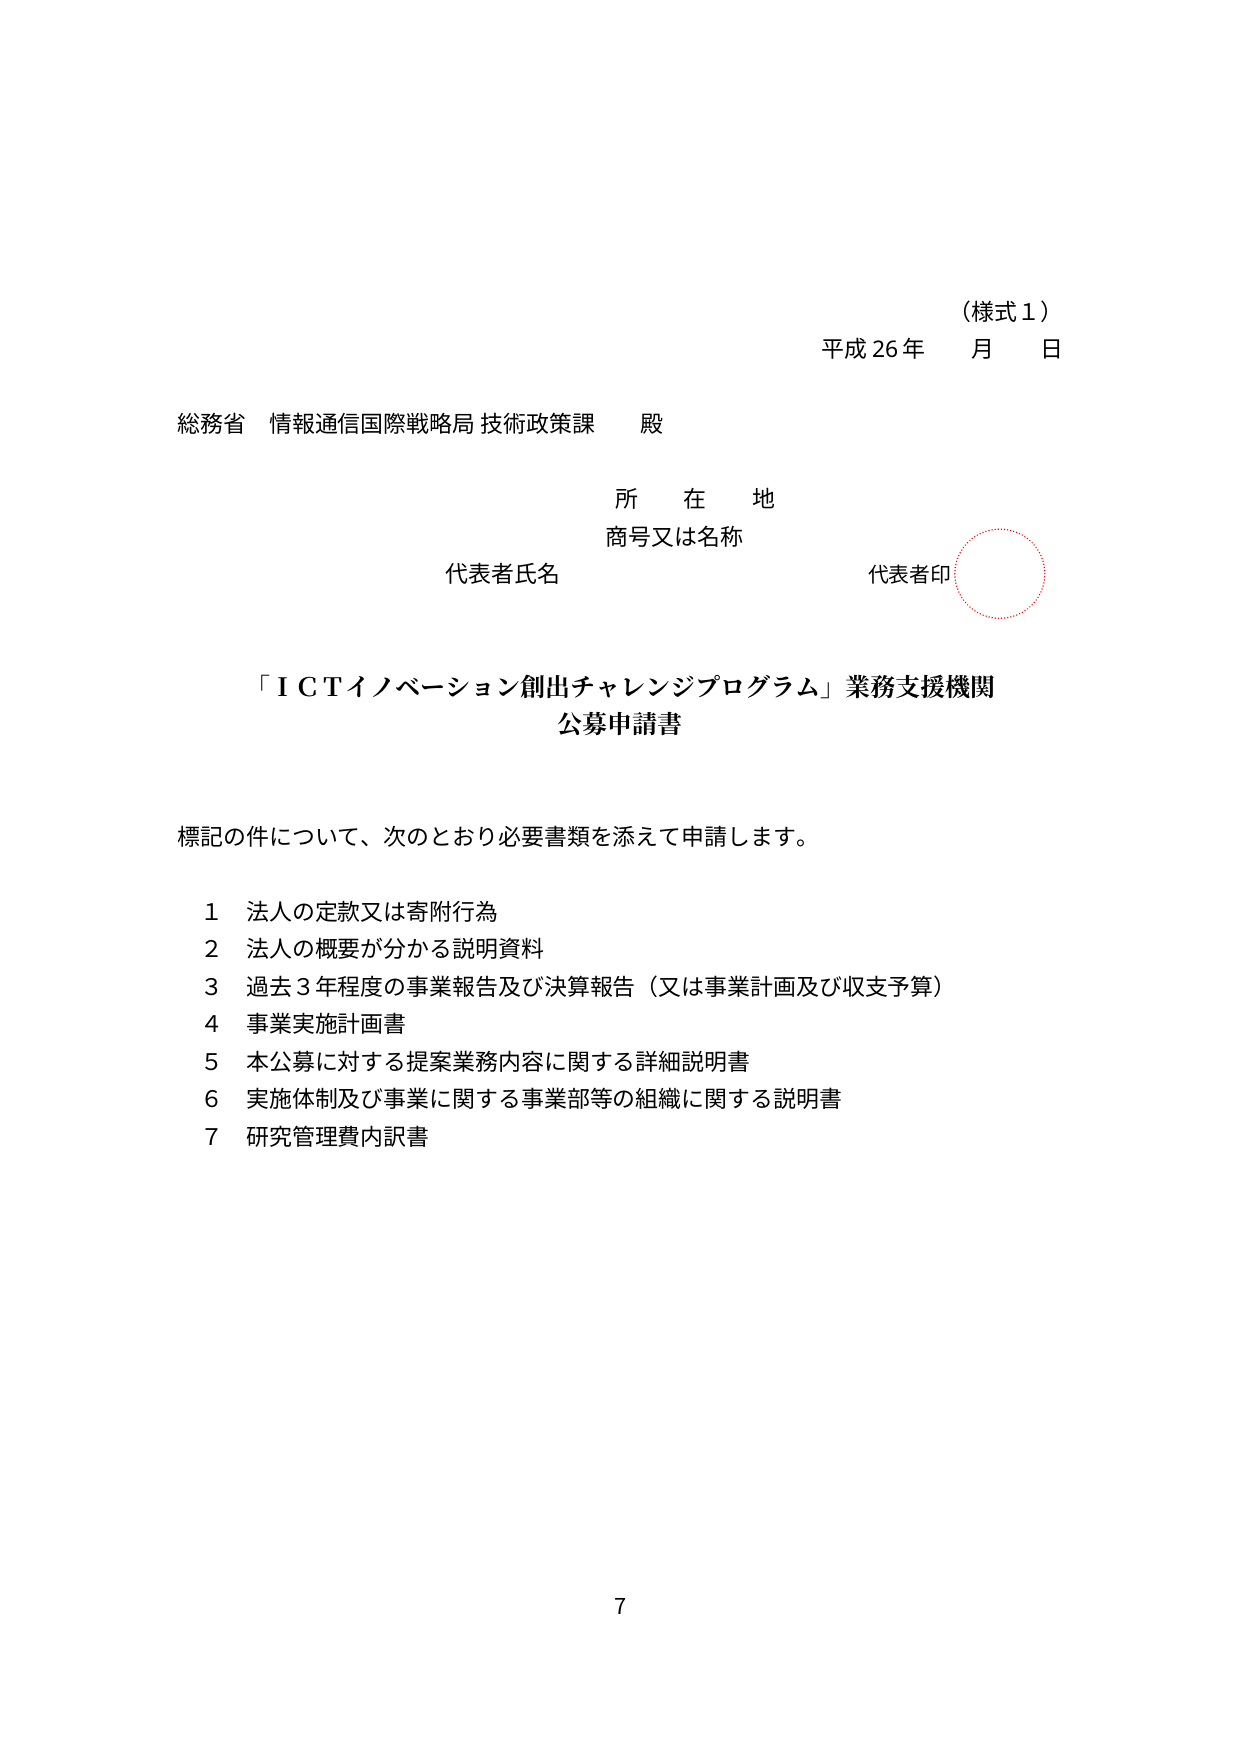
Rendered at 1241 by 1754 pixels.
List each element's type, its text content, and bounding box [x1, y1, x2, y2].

text （様式１） [177, 292, 1063, 329]
text 総務省 情報通信国際戦略局 技術政策課 殿 [177, 404, 1063, 442]
text 「ＩＣＴイノベーション創出チャレンジプログラム」業務支援機関 公募申請書 [177, 667, 1063, 742]
text ３ 過去３年程度の事業報告及び決算報告（又は事業計画及び収支予算） [177, 967, 1063, 1004]
text 標記の件について、次のとおり必要書類を添えて申請します。 [177, 817, 1063, 854]
text ７ 研究管理費内訳書 [177, 1117, 1063, 1154]
text ６ 実施体制及び事業に関する事業部等の組織に関する説明書 [177, 1079, 1063, 1117]
text １ 法人の定款又は寄附行為 [177, 892, 1063, 929]
text 商号又は名称 [177, 517, 1063, 554]
text ５ 本公募に対する提案業務内容に関する詳細説明書 [177, 1042, 1063, 1079]
text ４ 事業実施計画書 [177, 1004, 1063, 1042]
text 平成26年 月 日 [177, 329, 1063, 367]
text ２ 法人の概要が分かる説明資料 [177, 929, 1063, 967]
text 所 在 地 [177, 479, 1063, 517]
text 代表者氏名 代表者印 [177, 554, 1063, 592]
